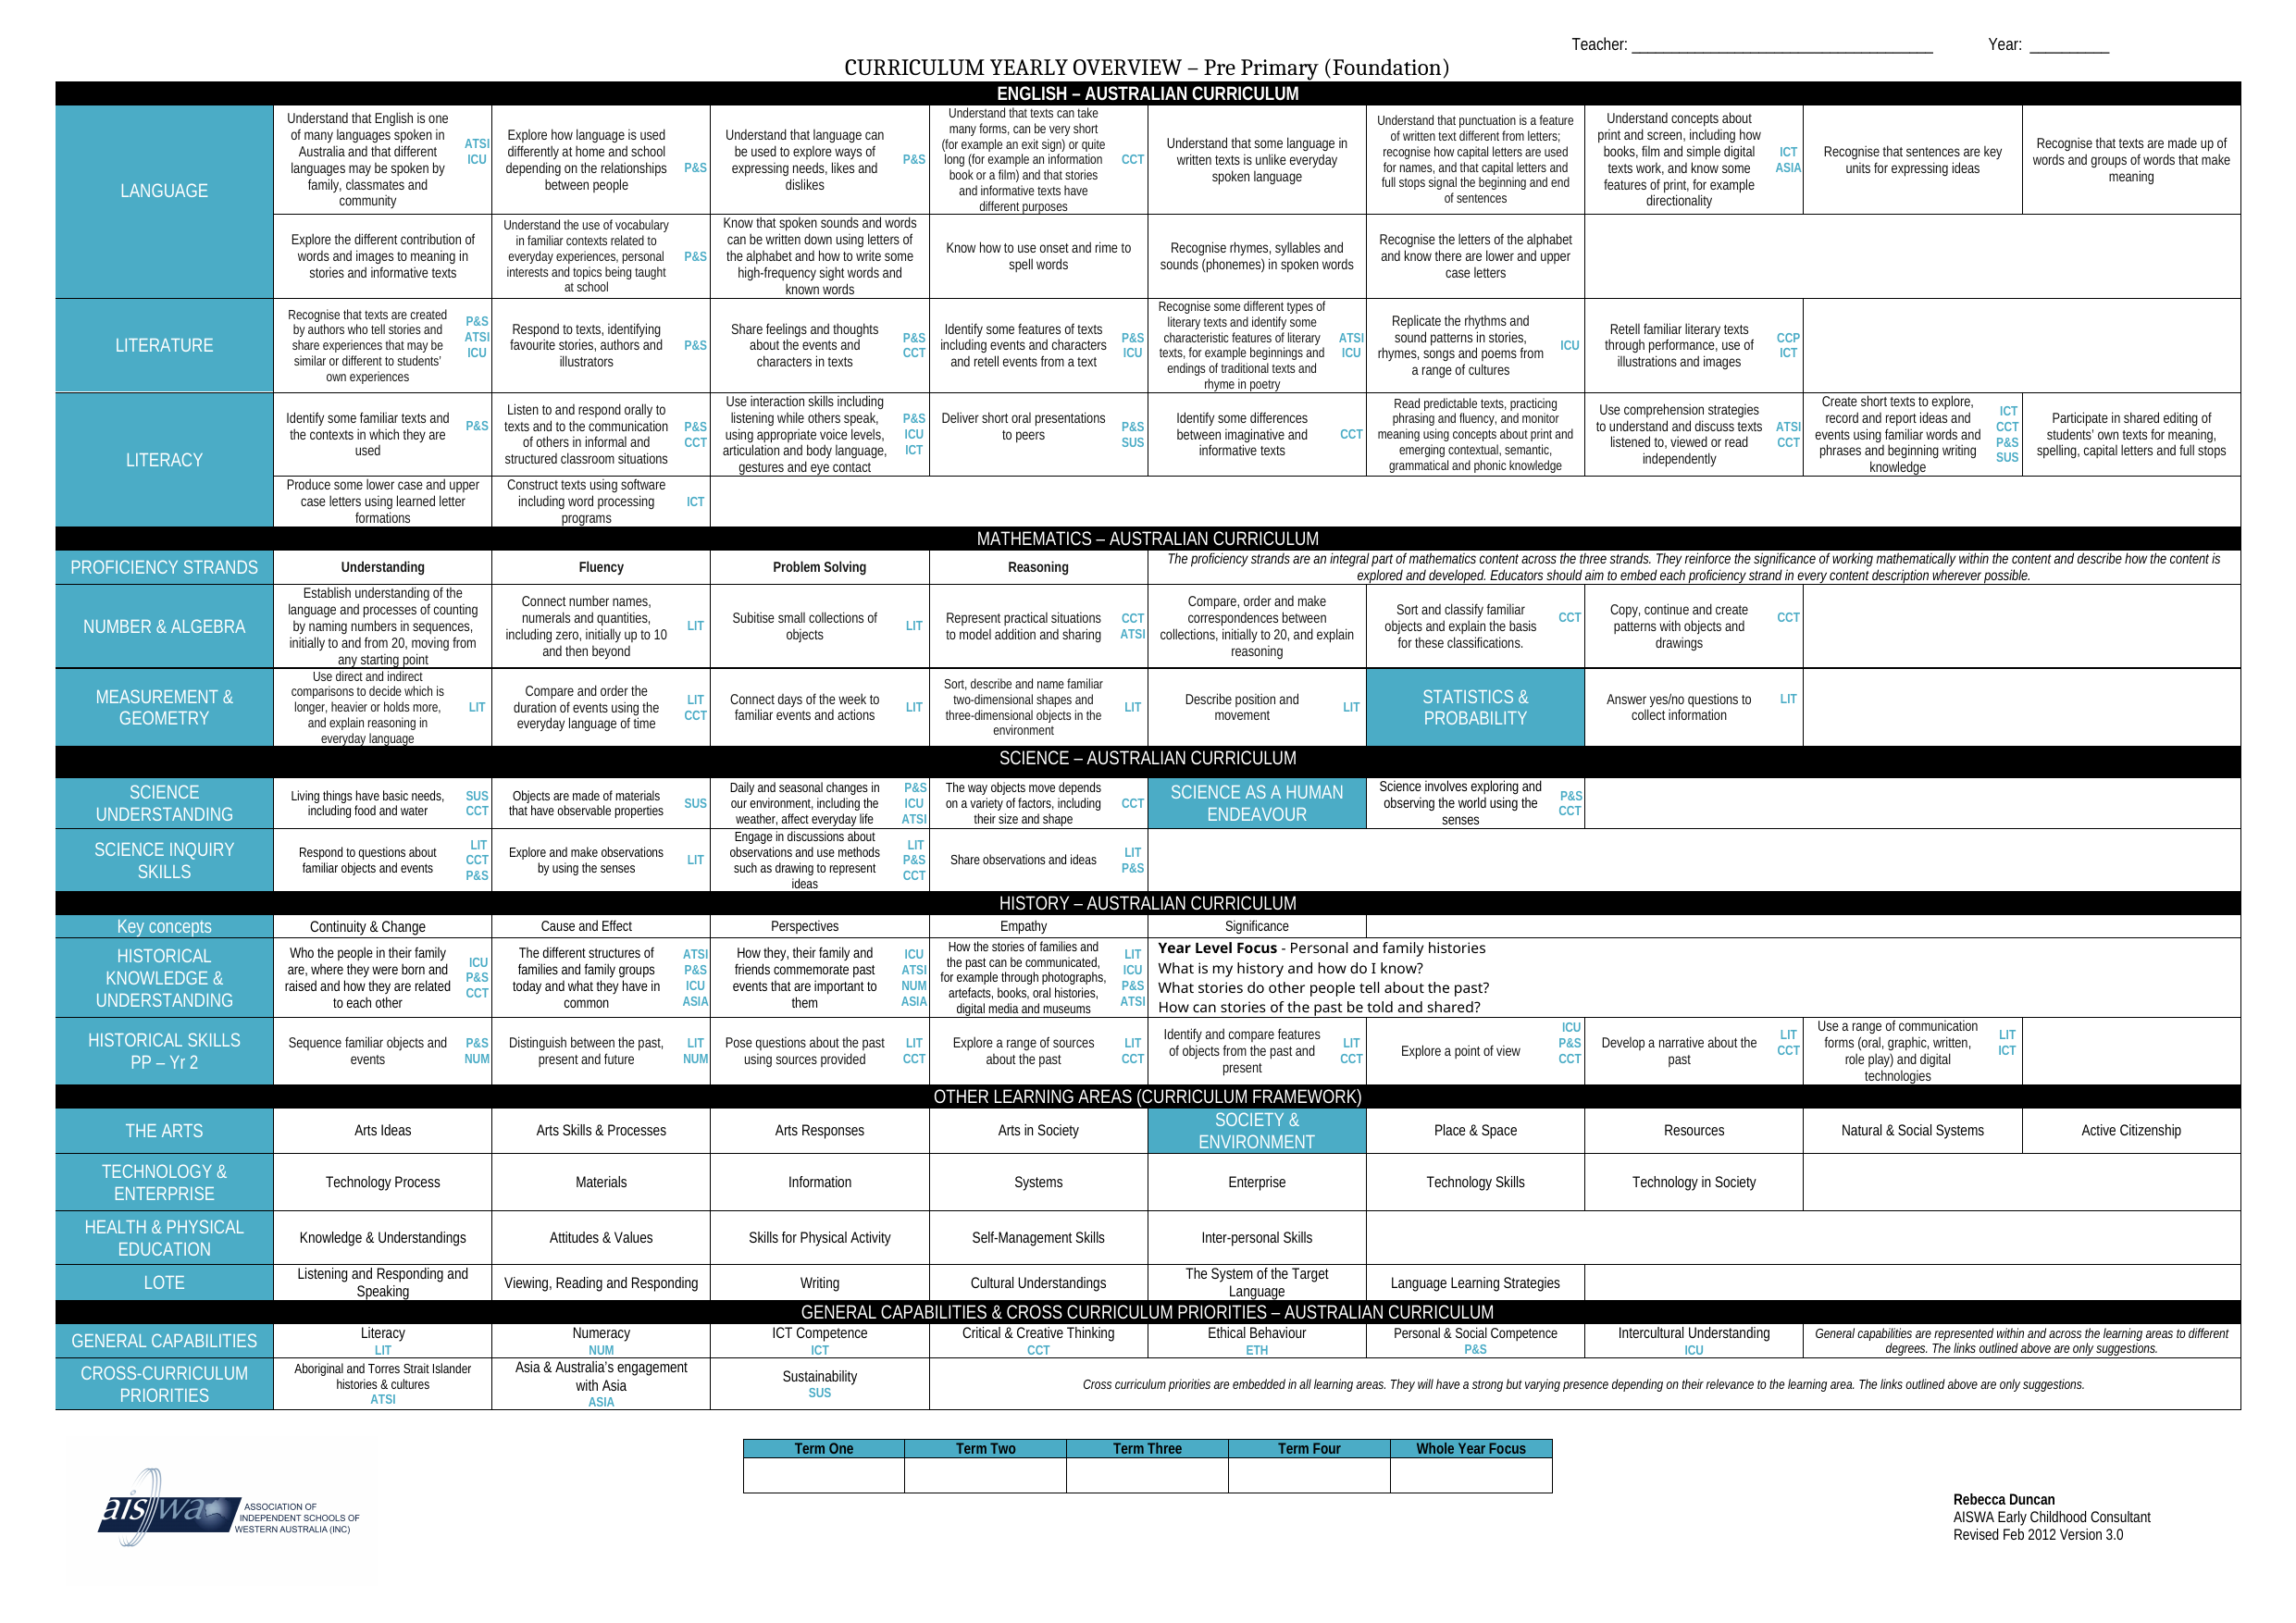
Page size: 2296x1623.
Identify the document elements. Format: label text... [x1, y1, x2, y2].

table_cell Sort and classify familiar objects and explain the basis for these classifications. [1367, 585, 1555, 667]
table_cell ICT CCT P&S SUS [1992, 393, 2022, 476]
table_cell Recognise rhymes, syllables and sounds (phonemes) in spoken words [1148, 215, 1366, 298]
table_cell Self-Management Skills [930, 1211, 1148, 1264]
table_cell Retell familiar literary texts through performance, use of illustrations and images [1585, 299, 1773, 391]
table_cell The System of the Target Language [1148, 1265, 1366, 1300]
table_cell ATSI ICU [1336, 299, 1366, 391]
table_cell Significance [1148, 915, 1366, 937]
table_cell Recognise the letters of the alphabet and know there are lower and upper case letters [1367, 215, 1584, 298]
table_cell How they, their family and friends commemorate past events that are important to them [711, 938, 899, 1017]
table_cell Literacy LIT [274, 1324, 491, 1357]
table_cell Recognise some different types of literary texts and identify some characteristic features of literary texts, for example beginnings and endings of traditional texts and rhyme in poetry [1148, 299, 1336, 391]
table_cell P&S CCT [1555, 778, 1584, 828]
table_cell Active Citizenship [2023, 1109, 2240, 1153]
table_cell Replicate the rhythms and sound patterns in stories, rhymes, songs and poems from a range of cultures [1367, 299, 1555, 391]
table_cell Deliver short oral presentations to peers [930, 393, 1118, 476]
table_header ENGLISH – AUSTRALIAN CURRICULUM [56, 82, 2240, 105]
table_cell Respond to texts, identifying favourite stories, authors and illustrators [492, 299, 680, 391]
table_cell [1585, 778, 2240, 828]
table_cell [1367, 1211, 2240, 1264]
table_cell P&S CCT [899, 299, 929, 391]
table_cell MATHEMATICS – AUSTRALIAN CURRICULUM [56, 527, 2240, 550]
table_cell [1067, 1458, 1228, 1493]
table_cell THE ARTS [56, 1109, 273, 1153]
table_cell SCIENCE INQUIRY SKILLS [56, 829, 273, 891]
table_cell Connect number names, numerals and quantities, including zero, initially up to 10 and then beyond [492, 585, 680, 667]
table_cell GENERAL CAPABILITIES [56, 1324, 273, 1357]
table_cell ICU P&S CCT [462, 938, 491, 1017]
table_cell Cultural Understandings [930, 1265, 1148, 1300]
table_cell Systems [930, 1154, 1148, 1210]
table_cell ATSI CCT [1773, 393, 1803, 476]
table_cell Explore a point of view [1367, 1018, 1555, 1084]
table_cell SCIENCE UNDERSTANDING [56, 778, 273, 828]
table_cell Identify some features of texts including events and characters and retell events from a text [930, 299, 1118, 391]
table_cell HISTORICAL SKILLS PP – Yr 2 [56, 1018, 273, 1084]
table_cell P&S CCT [680, 393, 710, 476]
table_cell Represent practical situations to model addition and sharing [930, 585, 1118, 667]
table_cell Intercultural Understanding ICU [1585, 1324, 1803, 1357]
table_header Term Two [905, 1440, 1066, 1457]
table_cell Daily and seasonal changes in our environment, including the weather, affect everyday life [711, 778, 899, 828]
table_cell Aboriginal and Torres Strait Islander histories & cultures ATSI [274, 1358, 491, 1409]
table_cell P&S [462, 393, 491, 476]
table_cell Know that spoken sounds and words can be written down using letters of the alphabet and how to write some high-frequency sight words and known words [711, 215, 929, 298]
table_cell ICU ATSI NUM ASIA [899, 938, 929, 1017]
table_cell LIT P&S [1118, 829, 1148, 891]
table_cell LIT CCT [1336, 1018, 1366, 1084]
table_cell CCT [1118, 778, 1148, 828]
table_cell LIT CCT P&S [462, 829, 491, 891]
table_cell Numeracy NUM [492, 1324, 710, 1357]
table_cell LIT CCT [680, 669, 710, 746]
table_cell Identify some differences between imaginative and informative texts [1148, 393, 1336, 476]
table_cell P&S ATSI ICU [462, 299, 491, 391]
table_cell Compare, order and make correspondences between collections, initially to 20, and explain reasoning [1148, 585, 1366, 667]
table_cell Personal & Social Competence P&S [1367, 1324, 1584, 1357]
table_cell General capabilities are represented within and across the learning areas to different degrees. The links outlined above are only suggestions. [1804, 1324, 2240, 1357]
table_cell MEASUREMENT & GEOMETRY [56, 669, 273, 746]
table_cell SUS [680, 778, 710, 828]
table_cell Produce some lower case and upper case letters using learned letter formations [274, 477, 491, 527]
table_cell GENERAL CAPABILITIES & CROSS CURRICULUM PRIORITIES – AUSTRALIAN CURRICULUM [56, 1301, 2240, 1323]
table_cell Arts in Society [930, 1109, 1148, 1153]
table_cell Writing [711, 1265, 929, 1300]
table_cell Arts Skills & Processes [492, 1109, 710, 1153]
table_cell Engage in discussions about observations and use methods such as drawing to represent ideas [711, 829, 899, 891]
table_cell LIT ICT [1992, 1018, 2022, 1084]
table_cell Understand that texts can take many forms, can be very short (for example an exit sign) or quite long (for example an information book or a film) and that stories and informative texts have different purposes [930, 105, 1118, 214]
table_cell LOTE [56, 1265, 273, 1300]
table_cell Empathy [930, 915, 1118, 937]
table_cell Cross curriculum priorities are embedded in all learning areas. They will have a strong but varying presence depending on their relevance to the learning area. The links outlined above are only suggestions. [930, 1358, 2240, 1409]
table_cell ATSI P&S ICU ASIA [680, 938, 710, 1017]
table_cell LIT [462, 669, 491, 746]
table_header Whole Year Focus [1391, 1440, 1552, 1457]
table_cell LIT [1118, 669, 1148, 746]
table_cell Continuity & Change [274, 915, 462, 937]
table_cell Language Learning Strategies [1367, 1265, 1584, 1300]
table_cell [1585, 215, 2240, 298]
table_cell Compare and order the duration of events using the everyday language of time [492, 669, 680, 746]
table_cell SUS CCT [462, 778, 491, 828]
table_cell [744, 1458, 904, 1493]
table_cell Materials [492, 1154, 710, 1210]
table_cell CCT [1118, 105, 1148, 214]
table_cell How the stories of families and the past can be communicated, for example through photographs, artefacts, books, oral histories, digital media and museums [930, 938, 1118, 1017]
table_cell [1391, 1458, 1552, 1493]
table_cell Place & Space [1367, 1109, 1584, 1153]
table_cell Understand that English is one of many languages spoken in Australia and that different languages may be spoken by family, classmates and community [274, 105, 462, 214]
table_cell ICT [680, 477, 710, 527]
table_cell Science involves exploring and observing the world using the senses [1367, 778, 1555, 828]
table_cell CCT ATSI [1118, 585, 1148, 667]
table_cell P&S ICU ATSI [899, 778, 929, 828]
table_cell Arts Responses [711, 1109, 929, 1153]
table_cell Fluency [492, 551, 710, 584]
table_cell Explore how language is used differently at home and school depending on the relationships between people [492, 105, 680, 214]
table_cell OTHER LEARNING AREAS (CURRICULUM FRAMEWORK) [56, 1085, 2240, 1108]
table_cell ICT Competence ICT [711, 1324, 929, 1357]
table_cell Living things have basic needs, including food and water [274, 778, 462, 828]
table_cell LIT [680, 585, 710, 667]
table_header Term Three [1067, 1440, 1228, 1457]
table_cell The way objects move depends on a variety of factors, including their size and shape [930, 778, 1118, 828]
table_cell The different structures of families and family groups today and what they have in common [492, 938, 680, 1017]
table_cell Establish understanding of the language and processes of counting by naming numbers in sequences, initially to and from 20, moving from any starting point [274, 585, 491, 667]
table_cell Natural & Social Systems [1804, 1109, 2022, 1153]
table_cell [1804, 585, 2240, 667]
table_cell Respond to questions about familiar objects and events [274, 829, 462, 891]
table_cell Key concepts [56, 915, 273, 937]
table_cell Connect days of the week to familiar events and actions [711, 669, 899, 746]
table_cell STATISTICS & PROBABILITY [1367, 669, 1584, 746]
table_cell Understand the use of vocabulary in familiar contexts related to everyday experiences, personal interests and topics being taught at school [492, 215, 680, 298]
table_cell LITERATURE [56, 299, 273, 391]
table_cell Construct texts using software including word processing programs [492, 477, 680, 527]
table_cell Technology Skills [1367, 1154, 1584, 1210]
table_cell Read predictable texts, practicing phrasing and fluency, and monitor meaning using concepts about print and emerging contextual, semantic, grammatical and phonic knowledge [1367, 393, 1584, 476]
table_cell LIT [899, 585, 929, 667]
table_cell Cause and Effect [492, 915, 680, 937]
table_cell [1804, 669, 2240, 746]
table_cell TECHNOLOGY & ENTERPRISE [56, 1154, 273, 1210]
table_cell Explore and make observations by using the senses [492, 829, 680, 891]
table_cell Share observations and ideas [930, 829, 1118, 891]
table_cell Objects are made of materials that have observable properties [492, 778, 680, 828]
table_cell LIT CCT [1773, 1018, 1803, 1084]
table_cell [711, 477, 2240, 527]
table_cell LIT [1773, 669, 1803, 746]
table_cell [1148, 829, 2240, 891]
table_cell Recognise that sentences are key units for expressing ideas [1804, 105, 2022, 214]
table_cell LIT [899, 669, 929, 746]
table_cell Attitudes & Values [492, 1211, 710, 1264]
table_cell [1229, 1458, 1390, 1493]
table_cell LIT CCT [1118, 1018, 1148, 1084]
table_cell Subitise small collections of objects [711, 585, 899, 667]
table_cell Use interaction skills including listening while others speak, using appropriate voice levels, articulation and body language, gestures and eye contact [711, 393, 899, 476]
table_cell P&S ICU ICT [899, 393, 929, 476]
table_cell Sequence familiar objects and events [274, 1018, 462, 1084]
table_cell Describe position and movement [1148, 669, 1336, 746]
table_cell Critical & Creative Thinking CCT [930, 1324, 1148, 1357]
table_cell Recognise that texts are made up of words and groups of words that make meaning [2023, 105, 2240, 214]
table_cell SOCIETY & ENVIRONMENT [1148, 1109, 1366, 1153]
table_cell ICU [1555, 299, 1584, 391]
table_cell ATSI ICU [462, 105, 491, 214]
table_cell Explore the different contribution of words and images to meaning in stories and informative texts [274, 215, 491, 298]
table_cell Enterprise [1148, 1154, 1366, 1210]
table_cell P&S [680, 299, 710, 391]
table_cell P&S SUS [1118, 393, 1148, 476]
table_cell [462, 915, 491, 937]
table_cell Use direct and indirect comparisons to decide which is longer, heavier or holds more, and explain reasoning in everyday language [274, 669, 462, 746]
table_cell HEALTH & PHYSICAL EDUCATION [56, 1211, 273, 1264]
text CURRICULUM YEARLY OVERVIEW – Pre Primary (Foundation) [66, 55, 2229, 81]
table_cell CCT [1773, 585, 1803, 667]
table_cell Know how to use onset and rime to spell words [930, 215, 1148, 298]
table_cell Use comprehension strategies to understand and discuss texts listened to, viewed or read independently [1585, 393, 1773, 476]
table_cell P&S ICU [1118, 299, 1148, 391]
table_cell Understand that language can be used to explore ways of expressing needs, likes and dislikes [711, 105, 899, 214]
table_cell Information [711, 1154, 929, 1210]
table_cell Year Level Focus - Personal and family histories What is my history and how do I know? What stories do other people tell about the past? How can stories of the past be told and shared? [1148, 938, 2240, 1017]
table_cell P&S [680, 215, 710, 298]
table_cell Recognise that texts are created by authors who tell stories and share experiences that may be similar or different to students’ own experiences [274, 299, 462, 391]
table_cell HISTORY – AUSTRALIAN CURRICULUM [56, 892, 2240, 914]
table_cell Use a range of communication forms (oral, graphic, written, role play) and digital technologies [1804, 1018, 1992, 1084]
table_cell ICU P&S CCT [1555, 1018, 1584, 1084]
table_cell SCIENCE AS A HUMAN ENDEAVOUR [1148, 778, 1366, 828]
table_cell LIT NUM [680, 1018, 710, 1084]
table_cell [680, 915, 710, 937]
table_cell Listen to and respond orally to texts and to the communication of others in informal and structured classroom situations [492, 393, 680, 476]
table_cell Skills for Physical Activity [711, 1211, 929, 1264]
table_cell Listening and Responding and Speaking [274, 1265, 491, 1300]
table_cell Viewing, Reading and Responding [492, 1265, 710, 1300]
table_cell Sustainability SUS [711, 1358, 929, 1409]
table_cell LITERACY [56, 393, 273, 527]
table_cell Technology Process [274, 1154, 491, 1210]
table_cell LIT [680, 829, 710, 891]
table_cell [905, 1458, 1066, 1493]
table_cell Understand that some language in written texts is unlike everyday spoken language [1148, 105, 1366, 214]
table_cell LIT ICU P&S ATSI [1118, 938, 1148, 1017]
table_cell Sort, describe and name familiar two-dimensional shapes and three-dimensional objects in the environment [930, 669, 1118, 746]
table_cell Explore a range of sources about the past [930, 1018, 1118, 1084]
table_cell Resources [1585, 1109, 1803, 1153]
table_cell Develop a narrative about the past [1585, 1018, 1773, 1084]
table_cell Pose questions about the past using sources provided [711, 1018, 899, 1084]
table_cell [899, 915, 929, 937]
table_cell CCP ICT [1773, 299, 1803, 391]
table_cell P&S NUM [462, 1018, 491, 1084]
table_cell LANGUAGE [56, 105, 273, 298]
table_cell CCT [1336, 393, 1366, 476]
table_cell LIT P&S CCT [899, 829, 929, 891]
table_cell Asia & Australia’s engagement with Asia ASIA [492, 1358, 710, 1409]
table_cell SCIENCE – AUSTRALIAN CURRICULUM [56, 748, 2240, 777]
table_cell [2023, 1018, 2240, 1084]
table_cell LIT [1336, 669, 1366, 746]
table_cell Participate in shared editing of students’ own texts for meaning, spelling, capital letters and full stops [2023, 393, 2240, 476]
table_cell Create short texts to explore, record and report ideas and events using familiar words and phrases and beginning writing knowledge [1804, 393, 1992, 476]
table_cell Arts Ideas [274, 1109, 491, 1153]
table_cell Copy, continue and create patterns with objects and drawings [1585, 585, 1773, 667]
picture [65, 1436, 379, 1586]
table_cell HISTORICAL KNOWLEDGE & UNDERSTANDING [56, 938, 273, 1017]
table_cell Ethical Behaviour ETH [1148, 1324, 1366, 1357]
table_cell Distinguish between the past, present and future [492, 1018, 680, 1084]
table_cell Identify some familiar texts and the contexts in which they are used [274, 393, 462, 476]
table_cell Problem Solving [711, 551, 929, 584]
table_cell Who the people in their family are, where they were born and raised and how they are related to each other [274, 938, 462, 1017]
table_header Term Four [1229, 1440, 1390, 1457]
table_cell [1367, 915, 2240, 937]
table_cell The proficiency strands are an integral part of mathematics content across the three strands. They reinforce the significance of working mathematically within the content and describe how the content is explored and developed. Educators should aim to embed each proficiency strand in every content description wherever possible. [1148, 551, 2240, 584]
table_cell Understand that punctuation is a feature of written text different from letters; recognise how capital letters are used for names, and that capital letters and full stops signal the beginning and end of sentences [1367, 105, 1584, 214]
table_cell Answer yes/no questions to collect information [1585, 669, 1773, 746]
table_cell P&S [680, 105, 710, 214]
table_cell LIT CCT [899, 1018, 929, 1084]
table_cell Identify and compare features of objects from the past and present [1148, 1018, 1336, 1084]
table_cell CCT [1555, 585, 1584, 667]
table_cell Inter-personal Skills [1148, 1211, 1366, 1264]
table_cell CROSS-CURRICULUM PRIORITIES [56, 1358, 273, 1409]
table_cell [1118, 915, 1148, 937]
table_cell [1804, 299, 2240, 391]
table_cell NUMBER & ALGEBRA [56, 585, 273, 667]
table_header Term One [744, 1440, 904, 1457]
table_cell ICT ASIA [1773, 105, 1803, 214]
table_cell Technology in Society [1585, 1154, 1803, 1210]
table_cell Perspectives [711, 915, 899, 937]
table_cell Share feelings and thoughts about the events and characters in texts [711, 299, 899, 391]
table_cell [1804, 1154, 2240, 1210]
table_cell Understand concepts about print and screen, including how books, film and simple digital texts work, and know some features of print, for example directionality [1585, 105, 1773, 214]
table_cell Understanding [274, 551, 491, 584]
table_cell PROFICIENCY STRANDS [56, 551, 273, 584]
table_cell [1585, 1265, 2240, 1300]
table_cell Knowledge & Understandings [274, 1211, 491, 1264]
table_cell Reasoning [930, 551, 1148, 584]
table_cell P&S [899, 105, 929, 214]
